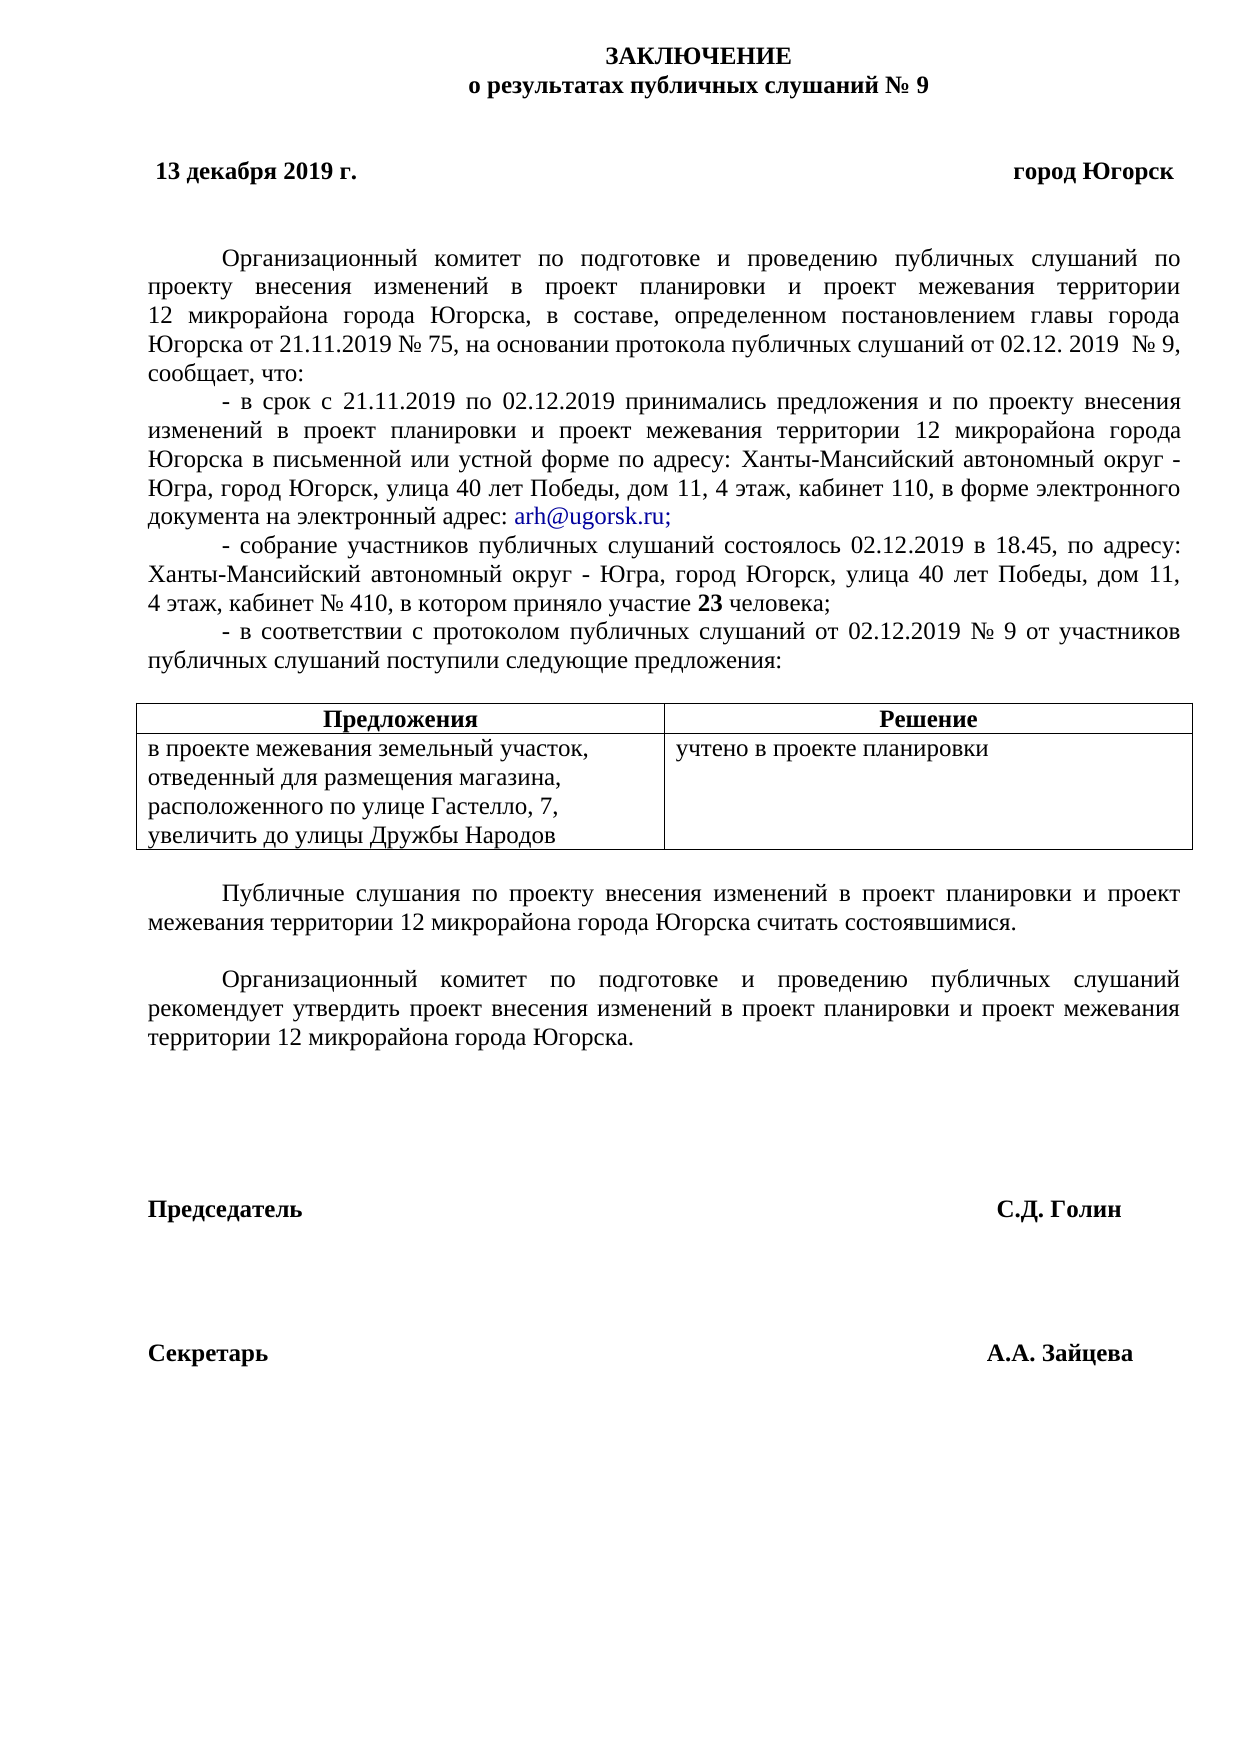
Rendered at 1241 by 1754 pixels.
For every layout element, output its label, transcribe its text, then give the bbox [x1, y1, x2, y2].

text 13 декабря 2019 г. город Югорск [148, 156, 1181, 185]
text Председатель С.Д. Голин [148, 1194, 1181, 1223]
table_header Предложения [137, 704, 664, 732]
text Публичные слушания по проекту внесения изменений в проект планировки и проект межевания территории 12 микрорайона города Югорска считать состоявшимися. [148, 878, 1181, 936]
table_cell учтено в проекте планировки [665, 734, 1192, 848]
text Секретарь А.А. Зайцева [148, 1338, 1181, 1367]
text - в соответствии с протоколом публичных слушаний от 02.12.2019 № 9 от участников публичных слушаний поступили следующие предложения: [148, 616, 1181, 674]
text - собрание участников публичных слушаний состоялось 02.12.2019 в 18.45, по адресу: Ханты-Мансийский автономный округ - Югра, город Югорск, улица 40 лет Победы, дом 11, 4 этаж, кабинет № 410, в котором приняло участие 23 человека; [148, 530, 1181, 616]
text ЗАКЛЮЧЕНИЕ [222, 41, 1176, 70]
text Организационный комитет по подготовке и проведению публичных слушаний рекомендует утвердить проект внесения изменений в проект планировки и проект межевания территории 12 микрорайона города Югорска. [148, 964, 1181, 1051]
text Организационный комитет по подготовке и проведению публичных слушаний по проекту внесения изменений в проект планировки и проект межевания территории 12 микрорайона города Югорска, в составе, определенном постановлением главы города Югорска от 21.11.2019 № 75, на основании протокола публичных слушаний от 02.12. 2019 № 9, сообщает, что: [148, 243, 1181, 386]
table_cell в проекте межевания земельный участок, отведенный для размещения магазина, расположенного по улице Гастелло, 7, увеличить до улицы Дружбы Народов [137, 734, 664, 848]
text о результатах публичных слушаний № 9 [222, 70, 1176, 99]
text - в срок с 21.11.2019 по 02.12.2019 принимались предложения и по проекту внесения изменений в проект планировки и проект межевания территории 12 микрорайона города Югорска в письменной или устной форме по адресу: Ханты-Мансийский автономный округ - Югра, город Югорск, улица 40 лет Победы, дом 11, 4 этаж, кабинет 110, в форме электронного документа на электронный адрес: arh@ugorsk.ru; [148, 386, 1181, 530]
table_header Решение [665, 704, 1192, 732]
